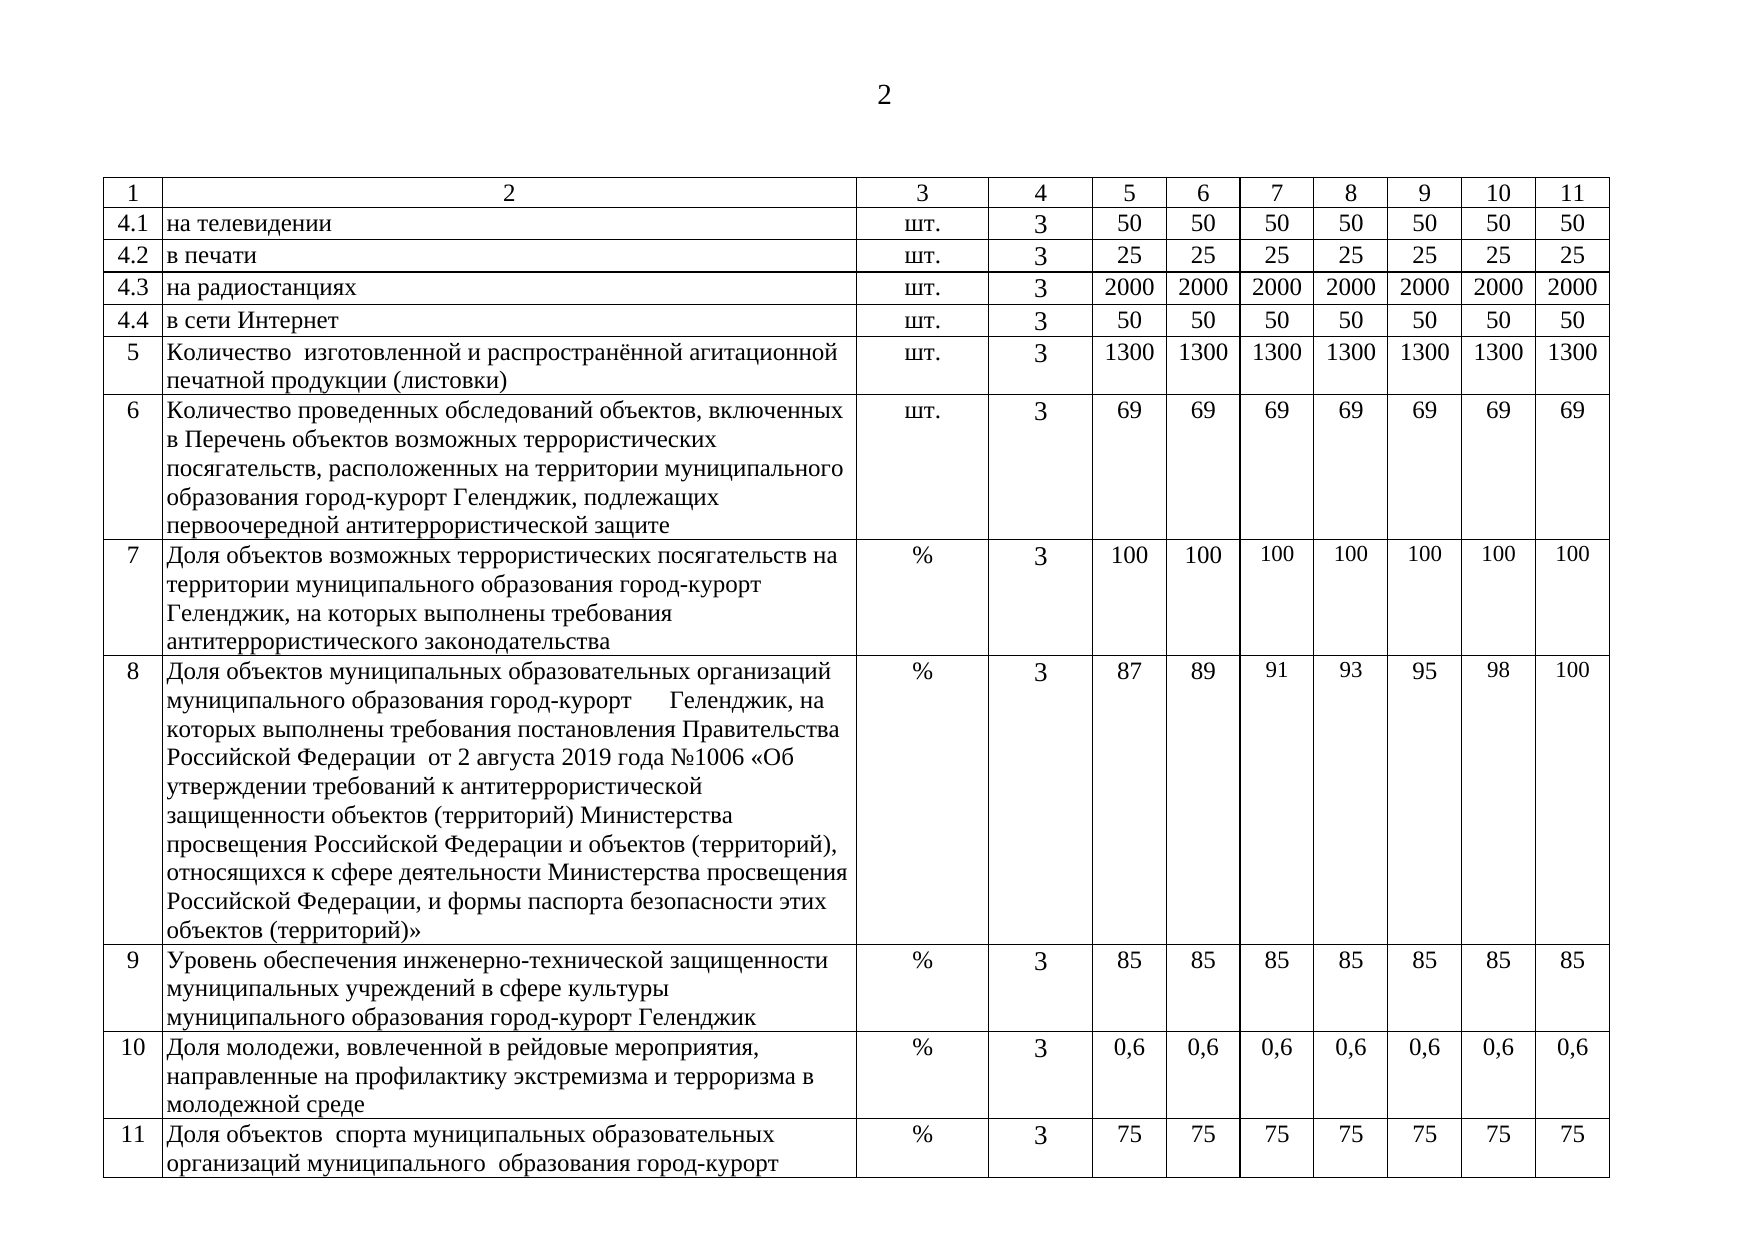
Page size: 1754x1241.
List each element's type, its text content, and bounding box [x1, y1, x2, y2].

table_cell 0,6 [1167, 1032, 1239, 1118]
table_cell 100 [1093, 540, 1166, 655]
table_cell 3 [989, 305, 1092, 336]
table_cell 4.1 [104, 208, 162, 239]
table_cell 25 [1462, 240, 1535, 271]
table_cell 2000 [1462, 273, 1535, 304]
table_cell 85 [1241, 945, 1313, 1031]
table_cell Количество проведенных обследований объектов, включенных в Перечень объектов возможных террористических посягательств, расположенных на территории муниципального образования город-курорт Геленджик, подлежащих первоочередной антитеррористической защите [163, 395, 856, 539]
table_cell 9 [104, 945, 162, 1031]
table_cell 87 [1093, 656, 1166, 944]
table_cell 0,6 [1314, 1032, 1387, 1118]
table_cell Количество изготовленной и распространённой агитационной печатной продукции (листовки) [163, 337, 856, 394]
table_cell 75 [1388, 1119, 1461, 1177]
table_cell 91 [1241, 656, 1313, 944]
table_cell 11 [104, 1119, 162, 1177]
table_cell 69 [1241, 395, 1313, 539]
table_cell 3 [989, 208, 1092, 239]
table_cell 50 [1388, 305, 1461, 336]
table_header 1 [104, 178, 162, 207]
table_cell 0,6 [1241, 1032, 1313, 1118]
table_cell на телевидении [163, 208, 856, 239]
table_cell 4.4 [104, 305, 162, 336]
table_cell 3 [989, 1119, 1092, 1177]
table_cell 75 [1536, 1119, 1609, 1177]
table_cell 2000 [1093, 273, 1166, 304]
table_cell 1300 [1241, 337, 1313, 394]
table_cell 1300 [1167, 337, 1239, 394]
table_cell 1300 [1093, 337, 1166, 394]
table_header 11 [1536, 178, 1609, 207]
table_cell 50 [1241, 305, 1313, 336]
table_cell 100 [1167, 540, 1239, 655]
table_cell 3 [989, 337, 1092, 394]
table_cell 75 [1167, 1119, 1239, 1177]
table_cell 3 [989, 273, 1092, 304]
table_cell % [857, 656, 988, 944]
table_cell 25 [1093, 240, 1166, 271]
table_cell 25 [1167, 240, 1239, 271]
table_cell 3 [989, 395, 1092, 539]
table_cell 85 [1536, 945, 1609, 1031]
table_cell 4.2 [104, 240, 162, 271]
table_cell 69 [1167, 395, 1239, 539]
table_cell шт. [857, 395, 988, 539]
table_cell 50 [1093, 305, 1166, 336]
table_header 10 [1462, 178, 1535, 207]
table_cell 75 [1241, 1119, 1313, 1177]
table_cell 85 [1388, 945, 1461, 1031]
table_cell 100 [1388, 540, 1461, 655]
table_cell 85 [1167, 945, 1239, 1031]
table_cell 2000 [1314, 273, 1387, 304]
table_cell 85 [1093, 945, 1166, 1031]
table_cell шт. [857, 337, 988, 394]
table_cell 5 [104, 337, 162, 394]
table_cell 0,6 [1093, 1032, 1166, 1118]
table_cell 0,6 [1536, 1032, 1609, 1118]
table_cell 95 [1388, 656, 1461, 944]
table_cell 50 [1167, 208, 1239, 239]
table_cell шт. [857, 273, 988, 304]
table_cell шт. [857, 305, 988, 336]
table_cell 100 [1462, 540, 1535, 655]
table_cell 100 [1536, 656, 1609, 944]
table_cell 75 [1462, 1119, 1535, 1177]
table_cell 69 [1314, 395, 1387, 539]
table_cell 1300 [1314, 337, 1387, 394]
table_cell 3 [989, 540, 1092, 655]
table_cell 2000 [1536, 273, 1609, 304]
table_cell Доля молодежи, вовлеченной в рейдовые мероприятия, направленные на профилактику экстремизма и терроризма в молодежной среде [163, 1032, 856, 1118]
table_cell 50 [1462, 208, 1535, 239]
table_cell на радиостанциях [163, 273, 856, 304]
table_cell 6 [104, 395, 162, 539]
table_cell 2000 [1388, 273, 1461, 304]
table_cell % [857, 540, 988, 655]
table_cell 0,6 [1388, 1032, 1461, 1118]
table_cell 1300 [1536, 337, 1609, 394]
table_cell 100 [1536, 540, 1609, 655]
table_cell 100 [1241, 540, 1313, 655]
table_cell 69 [1093, 395, 1166, 539]
table_cell 50 [1167, 305, 1239, 336]
table_cell 75 [1093, 1119, 1166, 1177]
table_header 6 [1167, 178, 1239, 207]
table_header 3 [857, 178, 988, 207]
table_cell 50 [1314, 208, 1387, 239]
table_cell 3 [989, 656, 1092, 944]
table_cell 50 [1093, 208, 1166, 239]
table_cell 50 [1314, 305, 1387, 336]
table_cell 69 [1462, 395, 1535, 539]
table_cell 69 [1388, 395, 1461, 539]
table_cell 10 [104, 1032, 162, 1118]
table_cell % [857, 1119, 988, 1177]
table_cell 100 [1314, 540, 1387, 655]
table_cell Уровень обеспечения инженерно-технической защищенности муниципальных учреждений в сфере культуры муниципального образования город-курорт Геленджик [163, 945, 856, 1031]
table_cell 50 [1241, 208, 1313, 239]
table_cell 25 [1388, 240, 1461, 271]
table_cell Доля объектов возможных террористических посягательств на территории муниципального образования город-курорт Геленджик, на которых выполнены требования антитеррористического законодательства [163, 540, 856, 655]
table_cell шт. [857, 208, 988, 239]
table_cell 1300 [1388, 337, 1461, 394]
table_cell 0,6 [1462, 1032, 1535, 1118]
table_cell 85 [1462, 945, 1535, 1031]
table_cell Доля объектов муниципальных образовательных организаций муниципального образования город-курорт Геленджик, на которых выполнены требования постановления Правительства Российской Федерации от 2 августа 2019 года №1006 «Об утверждении требований к антитеррористической защищенности объектов (территорий) Министерства просвещения Российской Федерации и объектов (территорий), относящихся к сфере деятельности Министерства просвещения Российской Федерации, и формы паспорта безопасности этих объектов (территорий)» [163, 656, 856, 944]
table_cell 25 [1314, 240, 1387, 271]
table_cell 50 [1388, 208, 1461, 239]
table_cell 3 [989, 945, 1092, 1031]
table_cell 2000 [1241, 273, 1313, 304]
table_cell 98 [1462, 656, 1535, 944]
table_header 7 [1241, 178, 1313, 207]
table_cell шт. [857, 240, 988, 271]
table_cell % [857, 1032, 988, 1118]
table_cell 89 [1167, 656, 1239, 944]
table_header 9 [1388, 178, 1461, 207]
table_cell 50 [1536, 208, 1609, 239]
table_cell в сети Интернет [163, 305, 856, 336]
table_cell 7 [104, 540, 162, 655]
table_cell 25 [1536, 240, 1609, 271]
table_cell 3 [989, 1032, 1092, 1118]
table_header 5 [1093, 178, 1166, 207]
table_cell в печати [163, 240, 856, 271]
table_header 4 [989, 178, 1092, 207]
table_cell 2000 [1167, 273, 1239, 304]
table_cell 1300 [1462, 337, 1535, 394]
table_cell 75 [1314, 1119, 1387, 1177]
table_cell % [857, 945, 988, 1031]
table_cell 50 [1536, 305, 1609, 336]
table_cell 93 [1314, 656, 1387, 944]
table_cell 25 [1241, 240, 1313, 271]
table_cell 85 [1314, 945, 1387, 1031]
table_header 2 [163, 178, 856, 207]
table_cell 3 [989, 240, 1092, 271]
table_cell 69 [1536, 395, 1609, 539]
table_cell 8 [104, 656, 162, 944]
table_cell 50 [1462, 305, 1535, 336]
table_cell 4.3 [104, 273, 162, 304]
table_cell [163, 1119, 856, 1177]
table_header 8 [1314, 178, 1387, 207]
